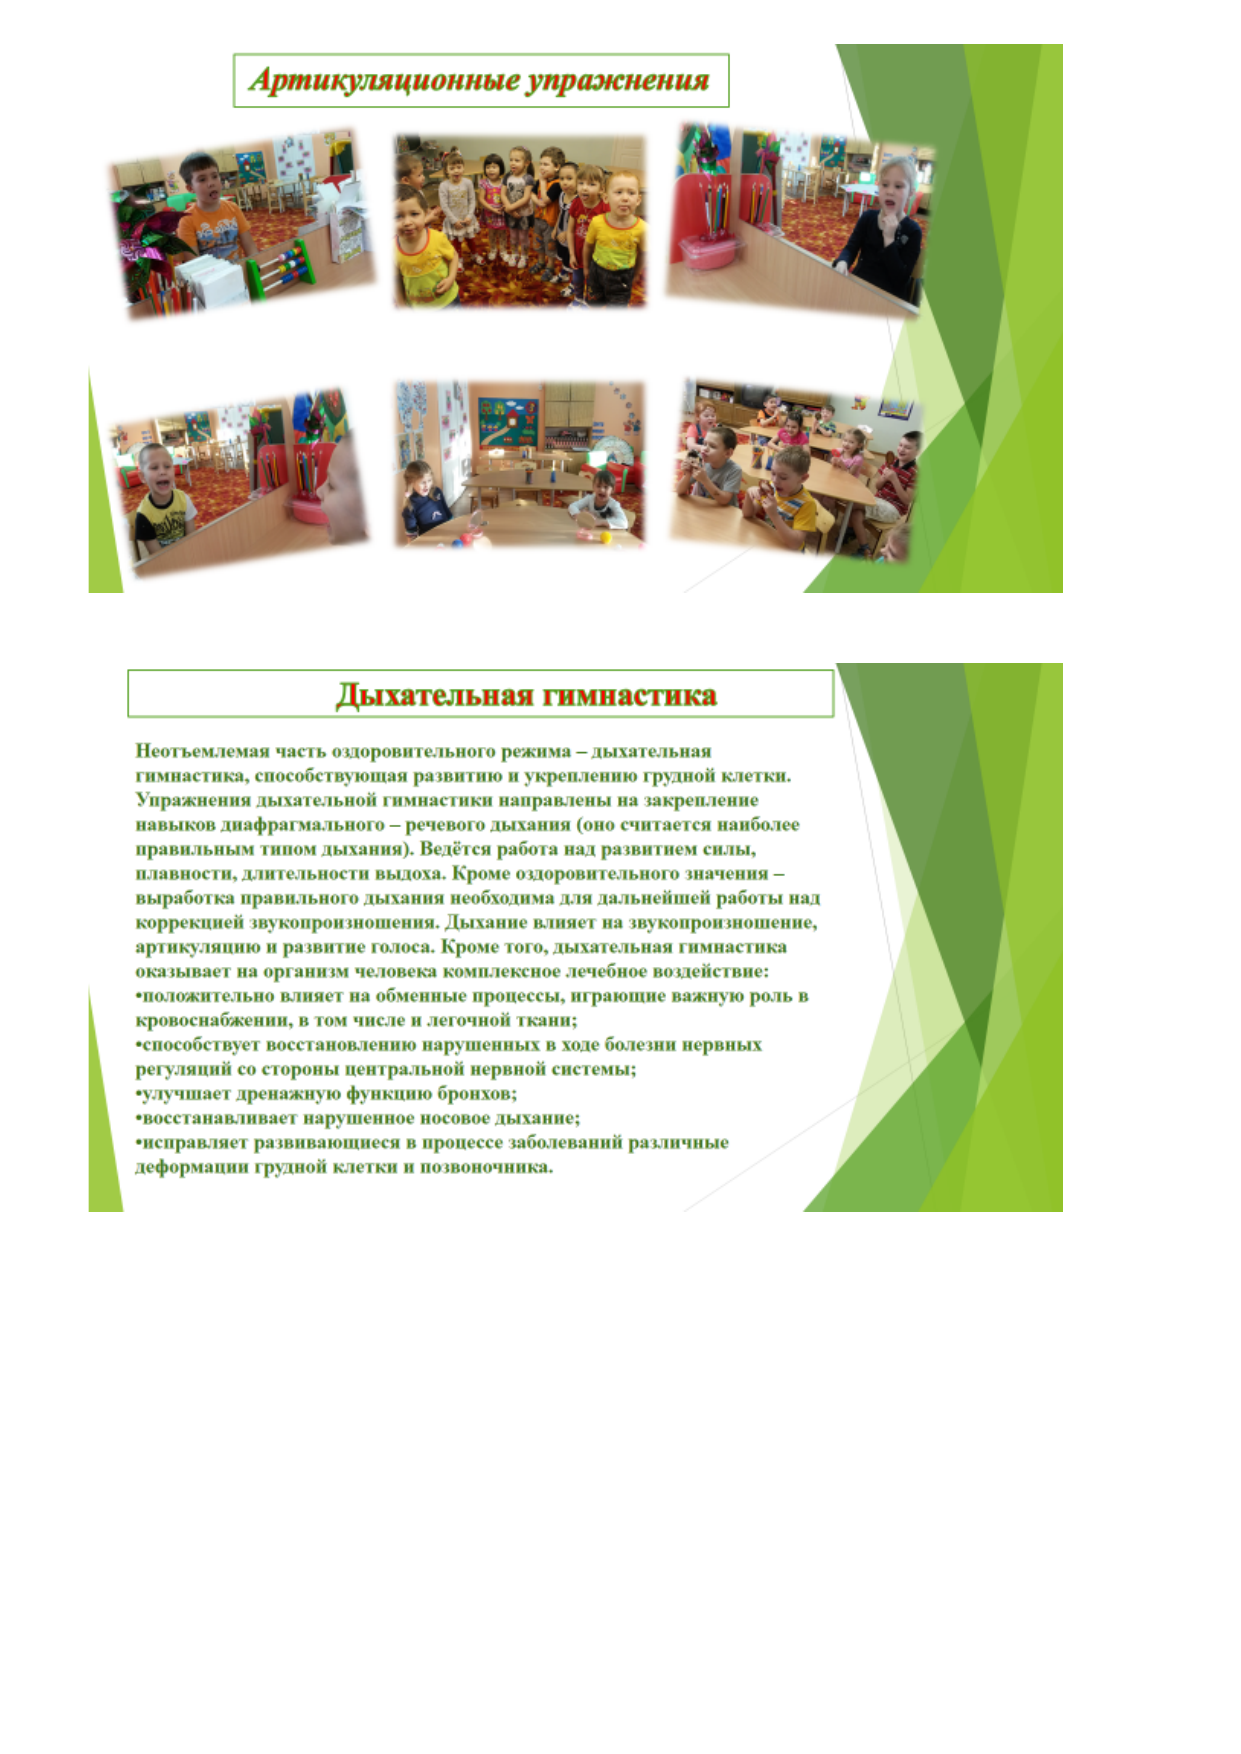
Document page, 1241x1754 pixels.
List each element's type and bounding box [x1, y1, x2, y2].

picture [88, 44, 1063, 593]
picture [88, 663, 1063, 1212]
